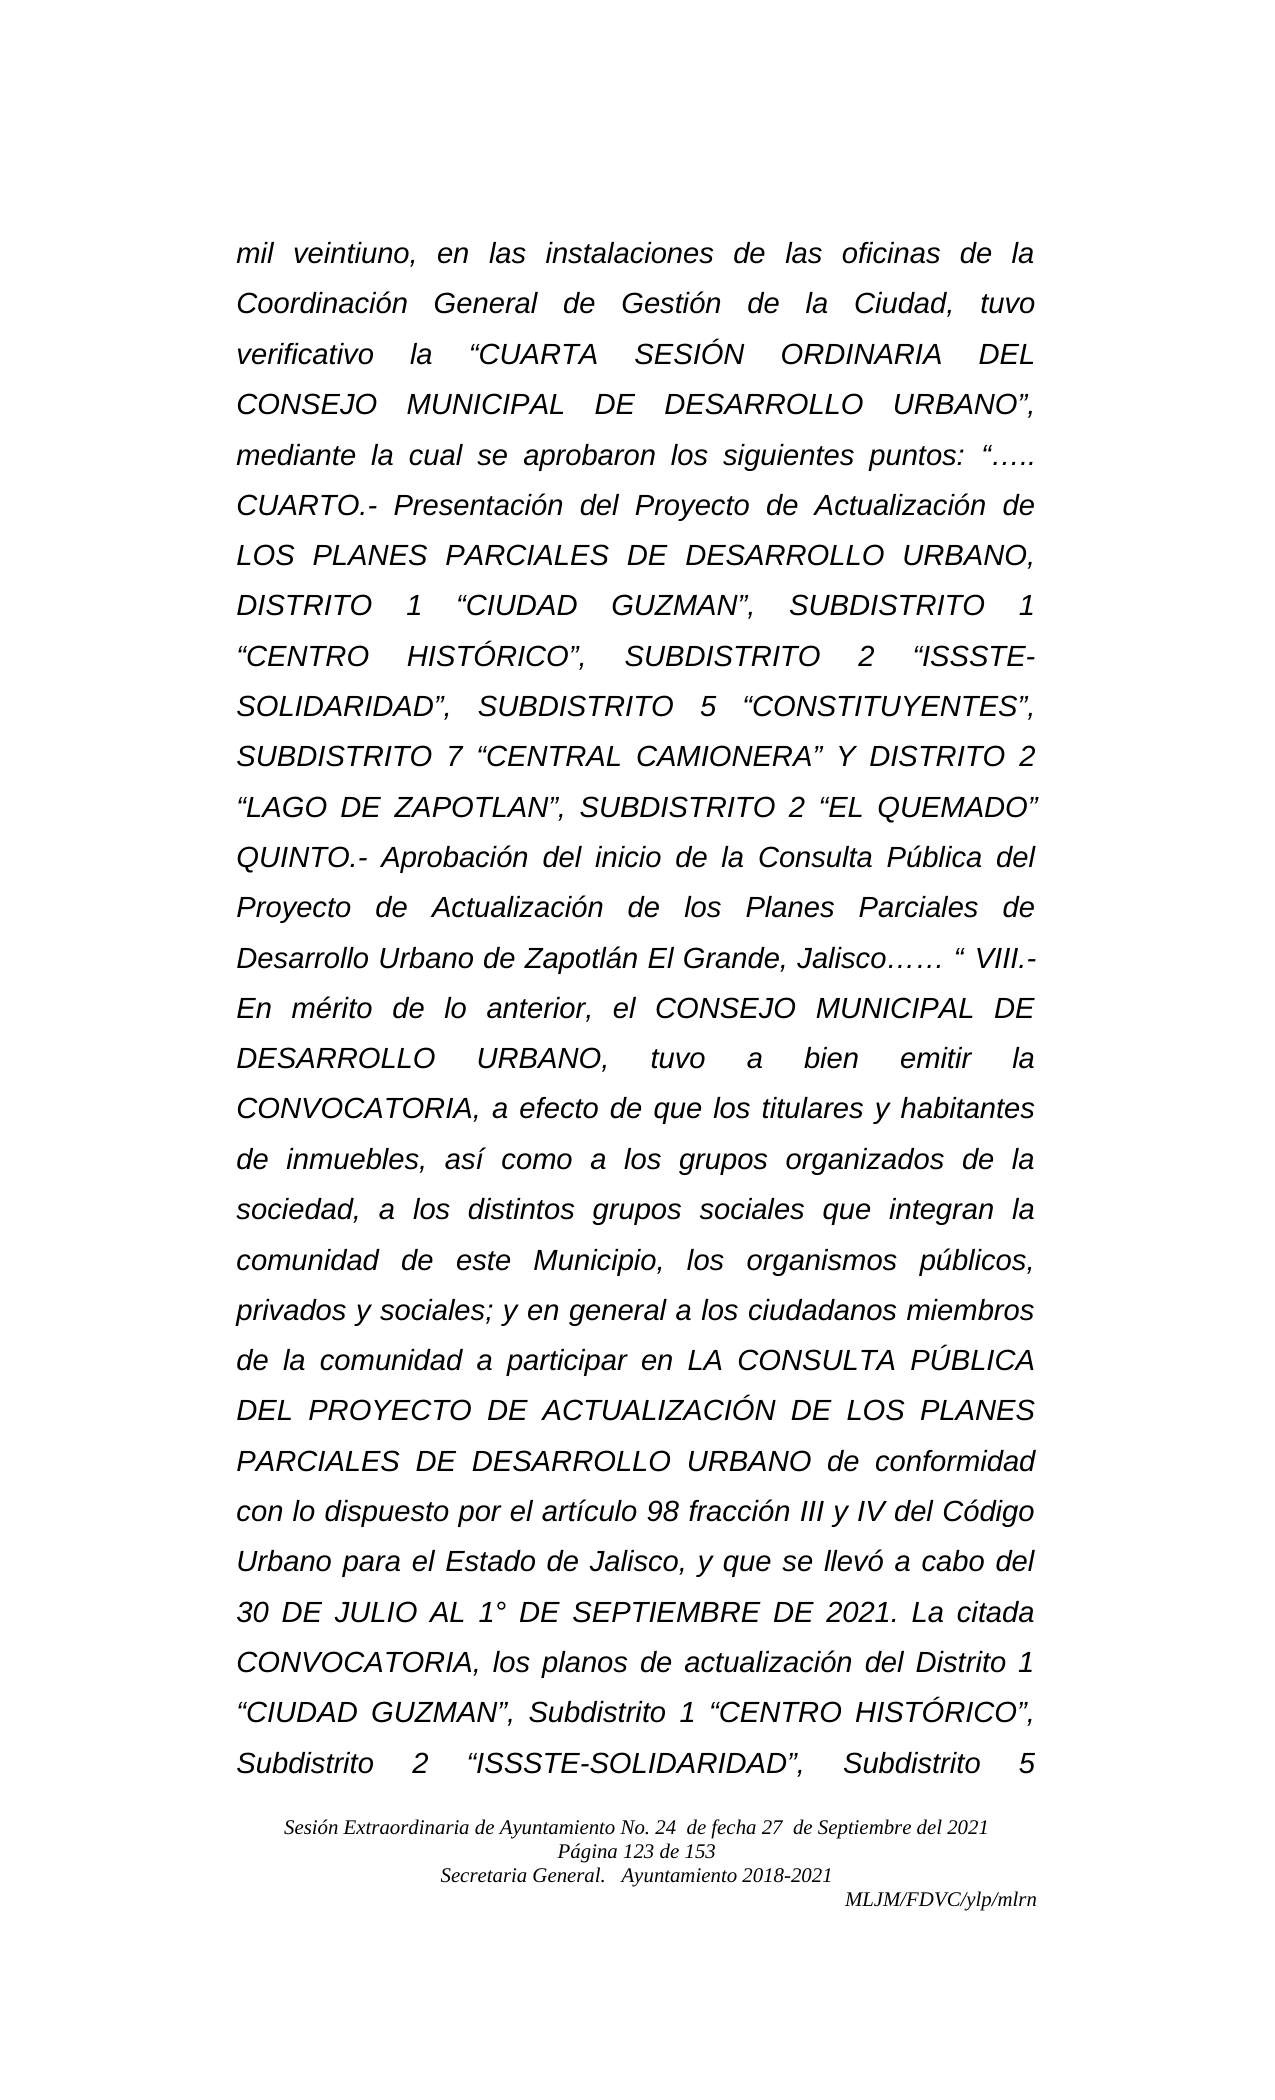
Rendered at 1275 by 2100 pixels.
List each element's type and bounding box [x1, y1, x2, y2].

text [236, 236, 1039, 1779]
